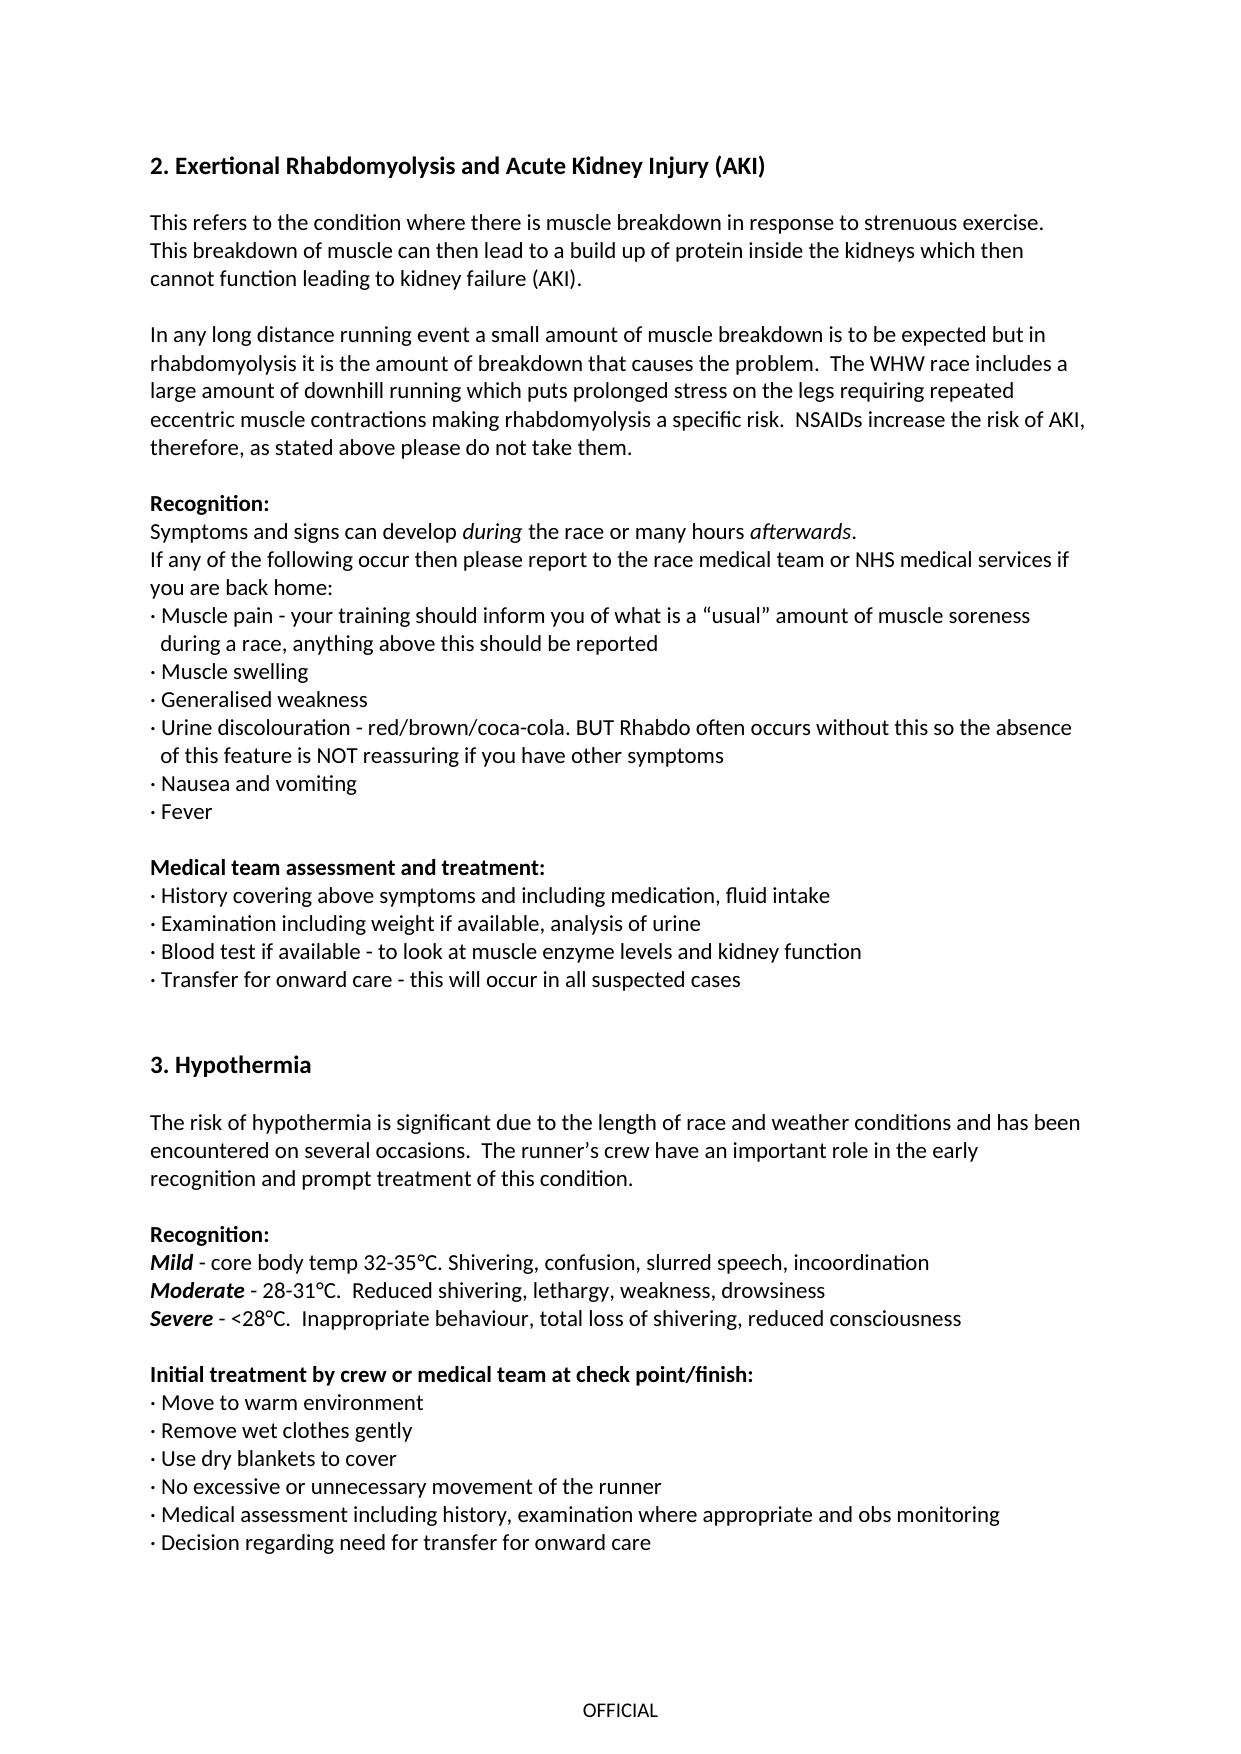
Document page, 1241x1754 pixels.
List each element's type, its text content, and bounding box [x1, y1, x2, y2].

text Recognition: [150, 489, 1090, 517]
text · Use dry blankets to cover [150, 1444, 1090, 1472]
text · Muscle swelling [150, 657, 1090, 685]
text 3. Hypothermia [150, 1049, 1090, 1080]
text · Decision regarding need for transfer for onward care [150, 1528, 1090, 1556]
text during a race, anything above this should be reported [150, 629, 1090, 657]
text · Remove wet clothes gently [150, 1416, 1090, 1444]
text · Transfer for onward care - this will occur in all suspected cases [150, 965, 1090, 993]
text of this feature is NOT reassuring if you have other symptoms [150, 741, 1090, 769]
text Mild - core body temp 32-35°C. Shivering, confusion, slurred speech, incoordination [150, 1248, 1090, 1276]
text The risk of hypothermia is significant due to the length of race and weather conditions and has been encountered on several occasions. The runner’s crew have an important role in the early recognition and prompt treatment of this condition. [150, 1108, 1090, 1192]
text Medical team assessment and treatment: [150, 853, 1090, 881]
text · History covering above symptoms and including medication, fluid intake [150, 881, 1090, 909]
text 2. Exertional Rhabdomyolysis and Acute Kidney Injury (AKI) [150, 150, 1090, 181]
text This refers to the condition where there is muscle breakdown in response to strenuous exercise. This breakdown of muscle can then lead to a build up of protein inside the kidneys which then cannot function leading to kidney failure (AKI). [150, 208, 1090, 293]
text Severe - <28°C. Inappropriate behaviour, total loss of shivering, reduced consciousness [150, 1304, 1090, 1332]
text · No excessive or unnecessary movement of the runner [150, 1472, 1090, 1500]
text · Examination including weight if available, analysis of urine [150, 909, 1090, 937]
text In any long distance running event a small amount of muscle breakdown is to be expected but in rhabdomyolysis it is the amount of breakdown that causes the problem. The WHW race includes a large amount of downhill running which puts prolonged stress on the legs requiring repeated eccentric muscle contractions making rhabdomyolysis a specific risk. NSAIDs increase the risk of AKI, therefore, as stated above please do not take them. [150, 321, 1090, 461]
text If any of the following occur then please report to the race medical team or NHS medical services if you are back home: [150, 545, 1090, 601]
text · Medical assessment including history, examination where appropriate and obs monitoring [150, 1500, 1090, 1528]
text · Nausea and vomiting [150, 769, 1090, 797]
text · Generalised weakness [150, 685, 1090, 713]
text Recognition: [150, 1220, 1090, 1248]
text · Move to warm environment [150, 1388, 1090, 1416]
text · Fever [150, 797, 1090, 825]
text Moderate - 28-31°C. Reduced shivering, lethargy, weakness, drowsiness [150, 1276, 1090, 1304]
text · Urine discolouration - red/brown/coca-cola. BUT Rhabdo often occurs without this so the absence [150, 713, 1090, 741]
text Symptoms and signs can develop during the race or many hours afterwards. [150, 517, 1090, 545]
text · Blood test if available - to look at muscle enzyme levels and kidney function [150, 937, 1090, 965]
text · Muscle pain - your training should inform you of what is a “usual” amount of muscle soreness [150, 601, 1090, 629]
text Initial treatment by crew or medical team at check point/finish: [150, 1360, 1090, 1388]
